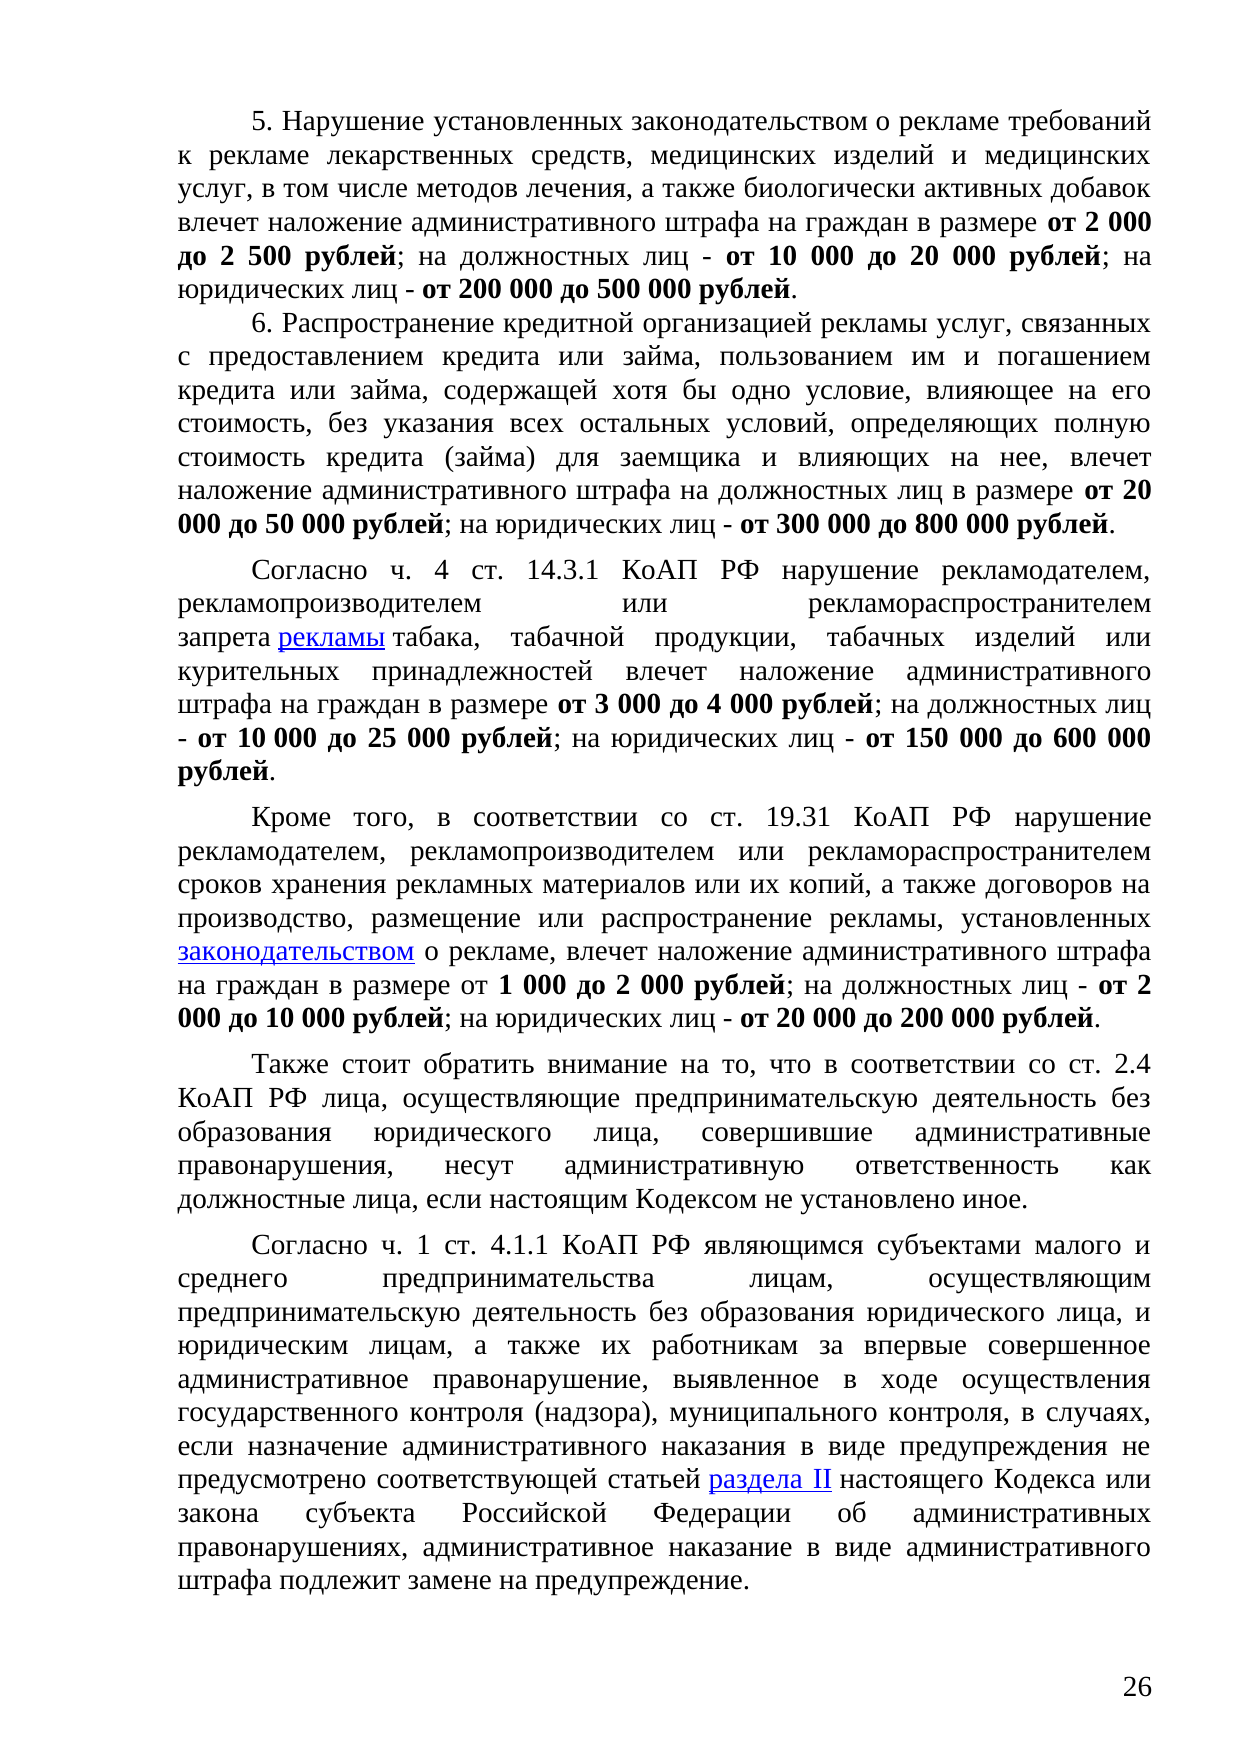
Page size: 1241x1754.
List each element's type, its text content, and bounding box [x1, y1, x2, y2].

text Согласно ч. 1 ст. 4.1.1 КоАП РФ являющимся субъектами малого и среднего предпринимательства лицам, осуществляющим предпринимательскую деятельность без образования юридического лица, и юридическим лицам, а также их работникам за впервые совершенное административное правонарушение, выявленное в ходе осуществления государственного контроля (надзора), муниципального контроля, в случаях, если назначение административного наказания в виде предупреждения не предусмотрено соответствующей статьей раздела II настоящего Кодекса или закона субъекта Российской Федерации об административных правонарушениях, административное наказание в виде административного штрафа подлежит замене на предупреждение. [177, 1227, 1152, 1596]
text Также стоит обратить внимание на то, что в соответствии со ст. 2.4 КоАП РФ лица, осуществляющие предпринимательскую деятельность без образования юридического лица, совершившие административные правонарушения, несут административную ответственность как должностные лица, если настоящим Кодексом не установлено иное. [177, 1047, 1152, 1214]
text Кроме того, в соответствии со ст. 19.31 КоАП РФ нарушение рекламодателем, рекламопроизводителем или рекламораспространителем сроков хранения рекламных материалов или их копий, а также договоров на производство, размещение или распространение рекламы, установленных законодательством о рекламе, влечет наложение административного штрафа на граждан в размере от 1 000 до 2 000 рублей; на должностных лиц - от 2 000 до 10 000 рублей; на юридических лиц - от 20 000 до 200 000 рублей. [177, 799, 1152, 1034]
text 5. Нарушение установленных законодательством о рекламе требований к рекламе лекарственных средств, медицинских изделий и медицинских услуг, в том числе методов лечения, а также биологически активных добавок влечет наложение административного штрафа на граждан в размере от 2 000 до 2 500 рублей; на должностных лиц - от 10 000 до 20 000 рублей; на юридических лиц - от 200 000 до 500 000 рублей. [177, 103, 1152, 305]
text Согласно ч. 4 ст. 14.3.1 КоАП РФ нарушение рекламодателем, рекламопроизводителем или рекламораспространителем запрета рекламы табака, табачной продукции, табачных изделий или курительных принадлежностей влечет наложение административного штрафа на граждан в размере от 3 000 до 4 000 рублей; на должностных лиц - от 10 000 до 25 000 рублей; на юридических лиц - от 150 000 до 600 000 рублей. [177, 552, 1152, 787]
text 6. Распространение кредитной организацией рекламы услуг, связанных с предоставлением кредита или займа, пользованием им и погашением кредита или займа, содержащей хотя бы одно условие, влияющее на его стоимость, без указания всех остальных условий, определяющих полную стоимость кредита (займа) для заемщика и влияющих на нее, влечет наложение административного штрафа на должностных лиц в размере от 20 000 до 50 000 рублей; на юридических лиц - от 300 000 до 800 000 рублей. [177, 305, 1152, 539]
